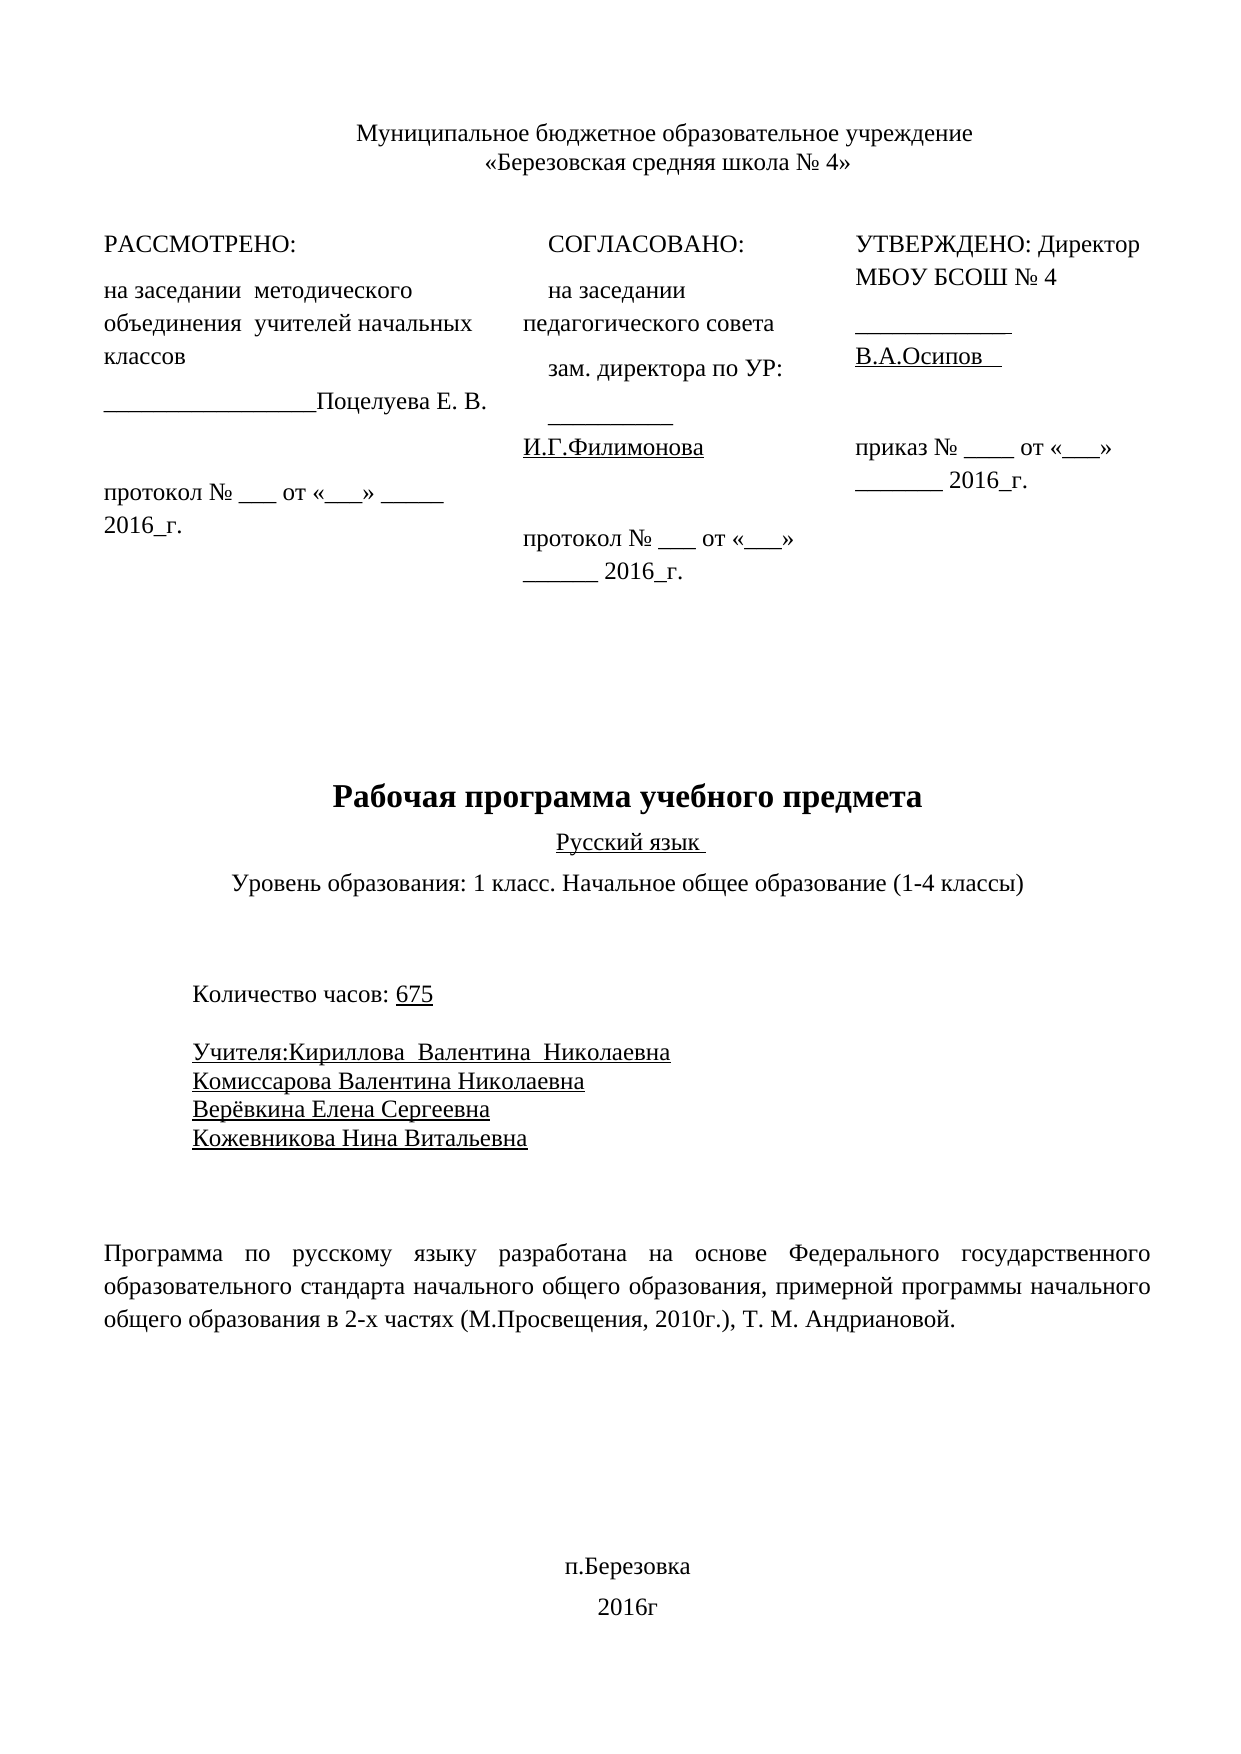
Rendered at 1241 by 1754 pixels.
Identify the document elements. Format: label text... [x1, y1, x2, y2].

text Рабочая программа учебного предмета [103, 776, 1152, 814]
table_header РАССМОТРЕНО: на заседании методического объединения учителей начальных классов _________________Поцелуева Е. В. протокол № ___ от «___» _____ 2016_г. [92, 229, 512, 602]
text Муниципальное бюджетное образовательное учреждение «Березовская средняя школа № 4» [177, 118, 1152, 176]
text Верёвкина Елена Сергеевна [192, 1094, 1152, 1123]
table_header СОГЛАСОВАНО: на заседании педагогического совета зам. директора по УР: __________ И.Г.Филимонова протокол № ___ от «___» ______ 2016_г. [512, 229, 844, 602]
text Количество часов: 675 [192, 979, 1152, 1008]
text Учителя:Кириллова Валентина Николаевна [192, 1037, 1152, 1066]
table_header УТВЕРЖДЕНО: Директор МБОУ БСОШ № 4 ____________ В.А.Осипов приказ № ____ от «___» _______ 2016_г. [844, 229, 1163, 602]
text Русский язык [103, 827, 1152, 856]
text Программа по русскому языку разработана на основе Федерального государственного образовательного стандарта начального общего образования, примерной программы начального общего образования в 2-х частях (М.Просвещения, 2010г.), Т. М. Андриановой. [103, 1238, 1152, 1333]
text 2016г [103, 1592, 1152, 1621]
text п.Березовка [103, 1551, 1152, 1580]
text Уровень образования: 1 класс. Начальное общее образование (1-4 классы) [103, 868, 1152, 897]
text Кожевникова Нина Витальевна [192, 1123, 1152, 1152]
text Комиссарова Валентина Николаевна [192, 1066, 1152, 1094]
